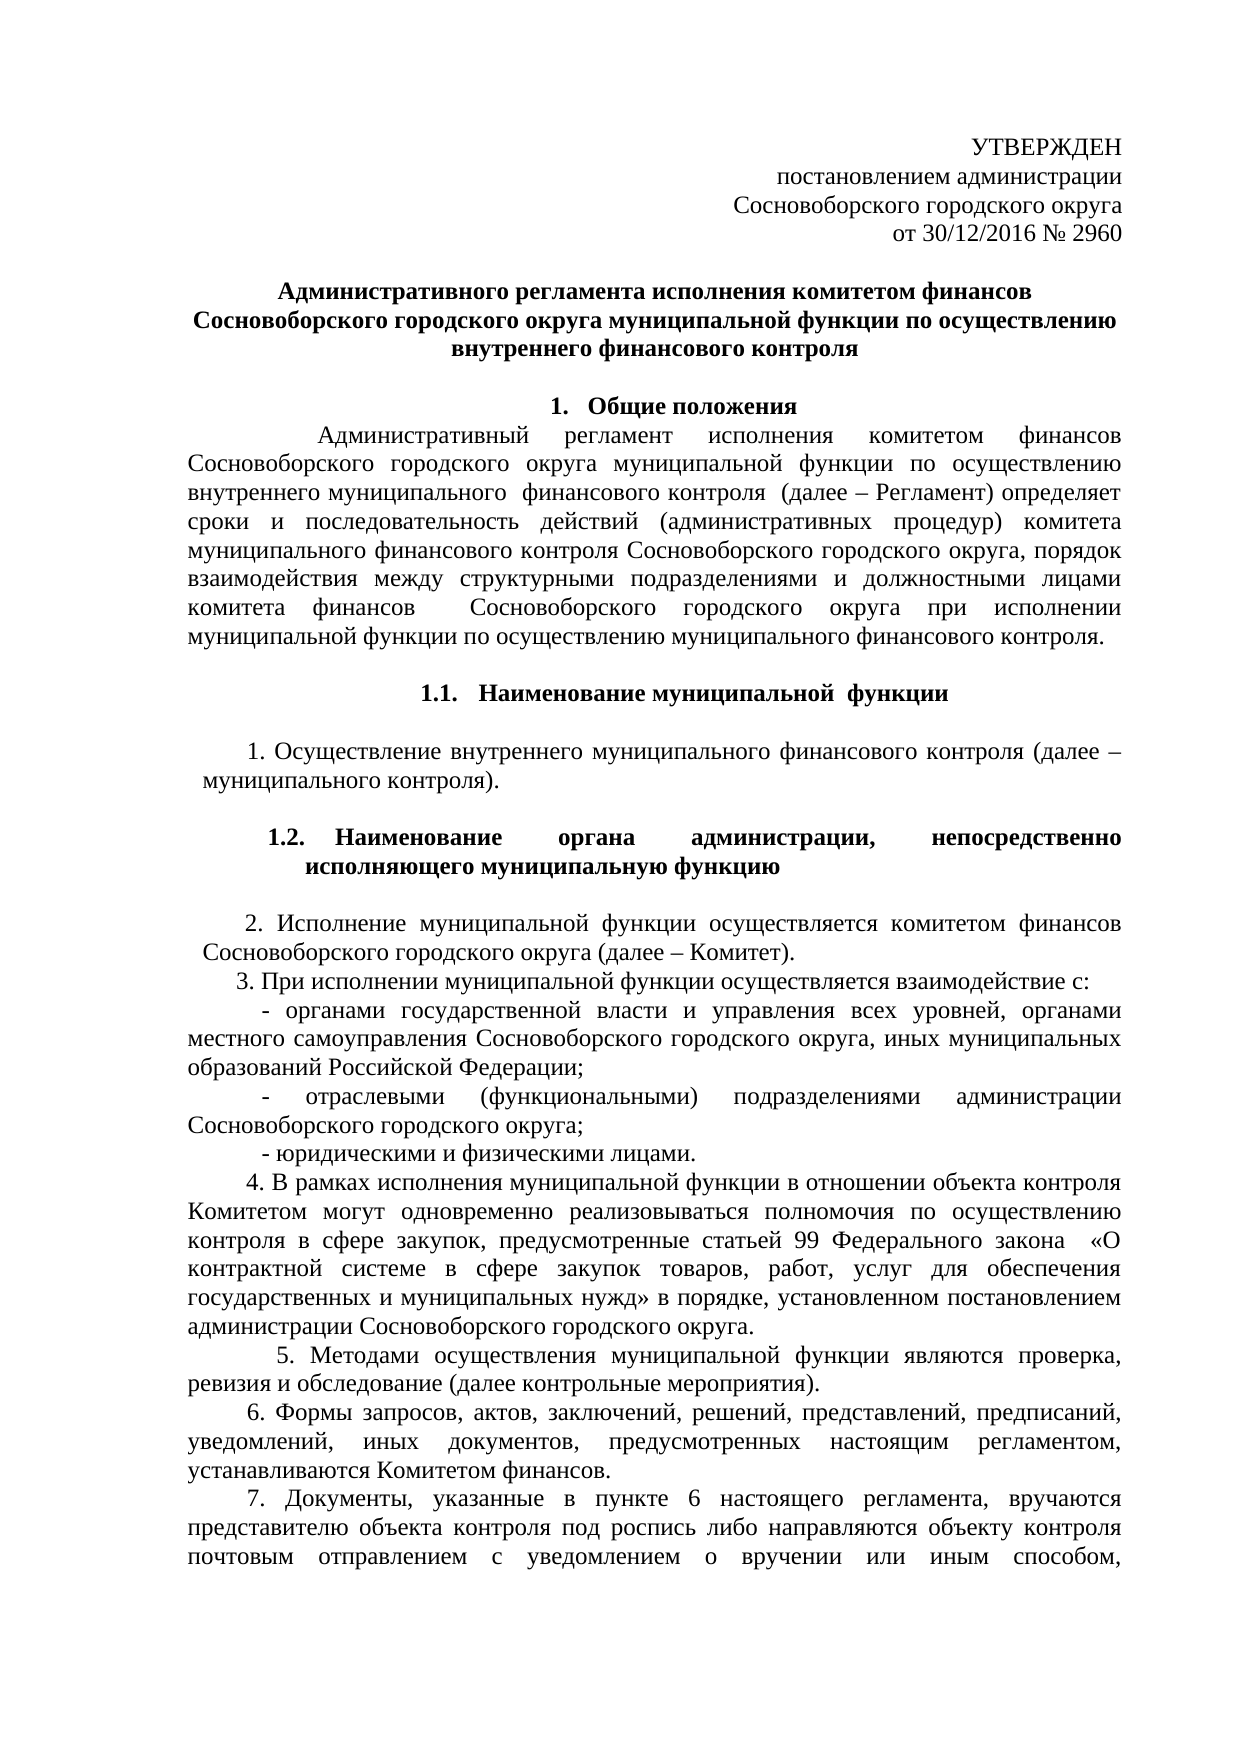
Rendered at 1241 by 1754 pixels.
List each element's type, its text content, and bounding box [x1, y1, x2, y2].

text - юридическими и физическими лицами. [187, 1138, 1122, 1167]
text 5. Методами осуществления муниципальной функции являются проверка, ревизия и обследование (далее контрольные мероприятия). [187, 1340, 1122, 1397]
text Административного регламента исполнения комитетом финансов Сосновоборского городского округа муниципальной функции по осуществлению внутреннего финансового контроля [187, 276, 1122, 362]
text - органами государственной власти и управления всех уровней, органами местного самоуправления Сосновоборского городского округа, иных муниципальных образований Российской Федерации; [187, 995, 1122, 1081]
text 4. В рамках исполнения муниципальной функции в отношении объекта контроля Комитетом могут одновременно реализовываться полномочия по осуществлению контроля в сфере закупок, предусмотренные статьей 99 Федерального закона «О контрактной системе в сфере закупок товаров, работ, услуг для обеспечения государственных и муниципальных нужд» в порядке, установленном постановлением администрации Сосновоборского городского округа. [187, 1167, 1122, 1340]
text УТВЕРЖДЕН [187, 132, 1122, 161]
list Наименование органа администрации, непосредственно исполняющего муниципальную функцию [267, 822, 1122, 880]
text 6. Формы запросов, актов, заключений, решений, представлений, предписаний, уведомлений, иных документов, предусмотренных настоящим регламентом, устанавливаются Комитетом финансов. [187, 1397, 1122, 1483]
text 3. При исполнении муниципальной функции осуществляется взаимодействие с: [202, 966, 1122, 995]
text постановлением администрации [187, 161, 1122, 190]
list Наименование муниципальной функции [247, 678, 1122, 707]
text от 30/12/2016 № 2960 [187, 218, 1122, 247]
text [187, 1483, 1122, 1570]
text Административный регламент исполнения комитетом финансов Сосновоборского городского округа муниципальной функции по осуществлению внутреннего муниципального финансового контроля (далее – Регламент) определяет сроки и последовательность действий (административных процедур) комитета муниципального финансового контроля Сосновоборского городского округа, порядок взаимодействия между структурными подразделениями и должностными лицами комитета финансов Сосновоборского городского округа при исполнении муниципальной функции по осуществлению муниципального финансового контроля. [187, 420, 1122, 650]
text 1. Осуществление внутреннего муниципального финансового контроля (далее – муниципального контроля). [202, 736, 1122, 793]
text Сосновоборского городского округа [187, 190, 1122, 218]
text - отраслевыми (функциональными) подразделениями администрации Сосновоборского городского округа; [187, 1081, 1122, 1138]
text 2. Исполнение муниципальной функции осуществляется комитетом финансов Сосновоборского городского округа (далее – Комитет). [202, 908, 1122, 966]
list Общие положения [225, 391, 1122, 420]
